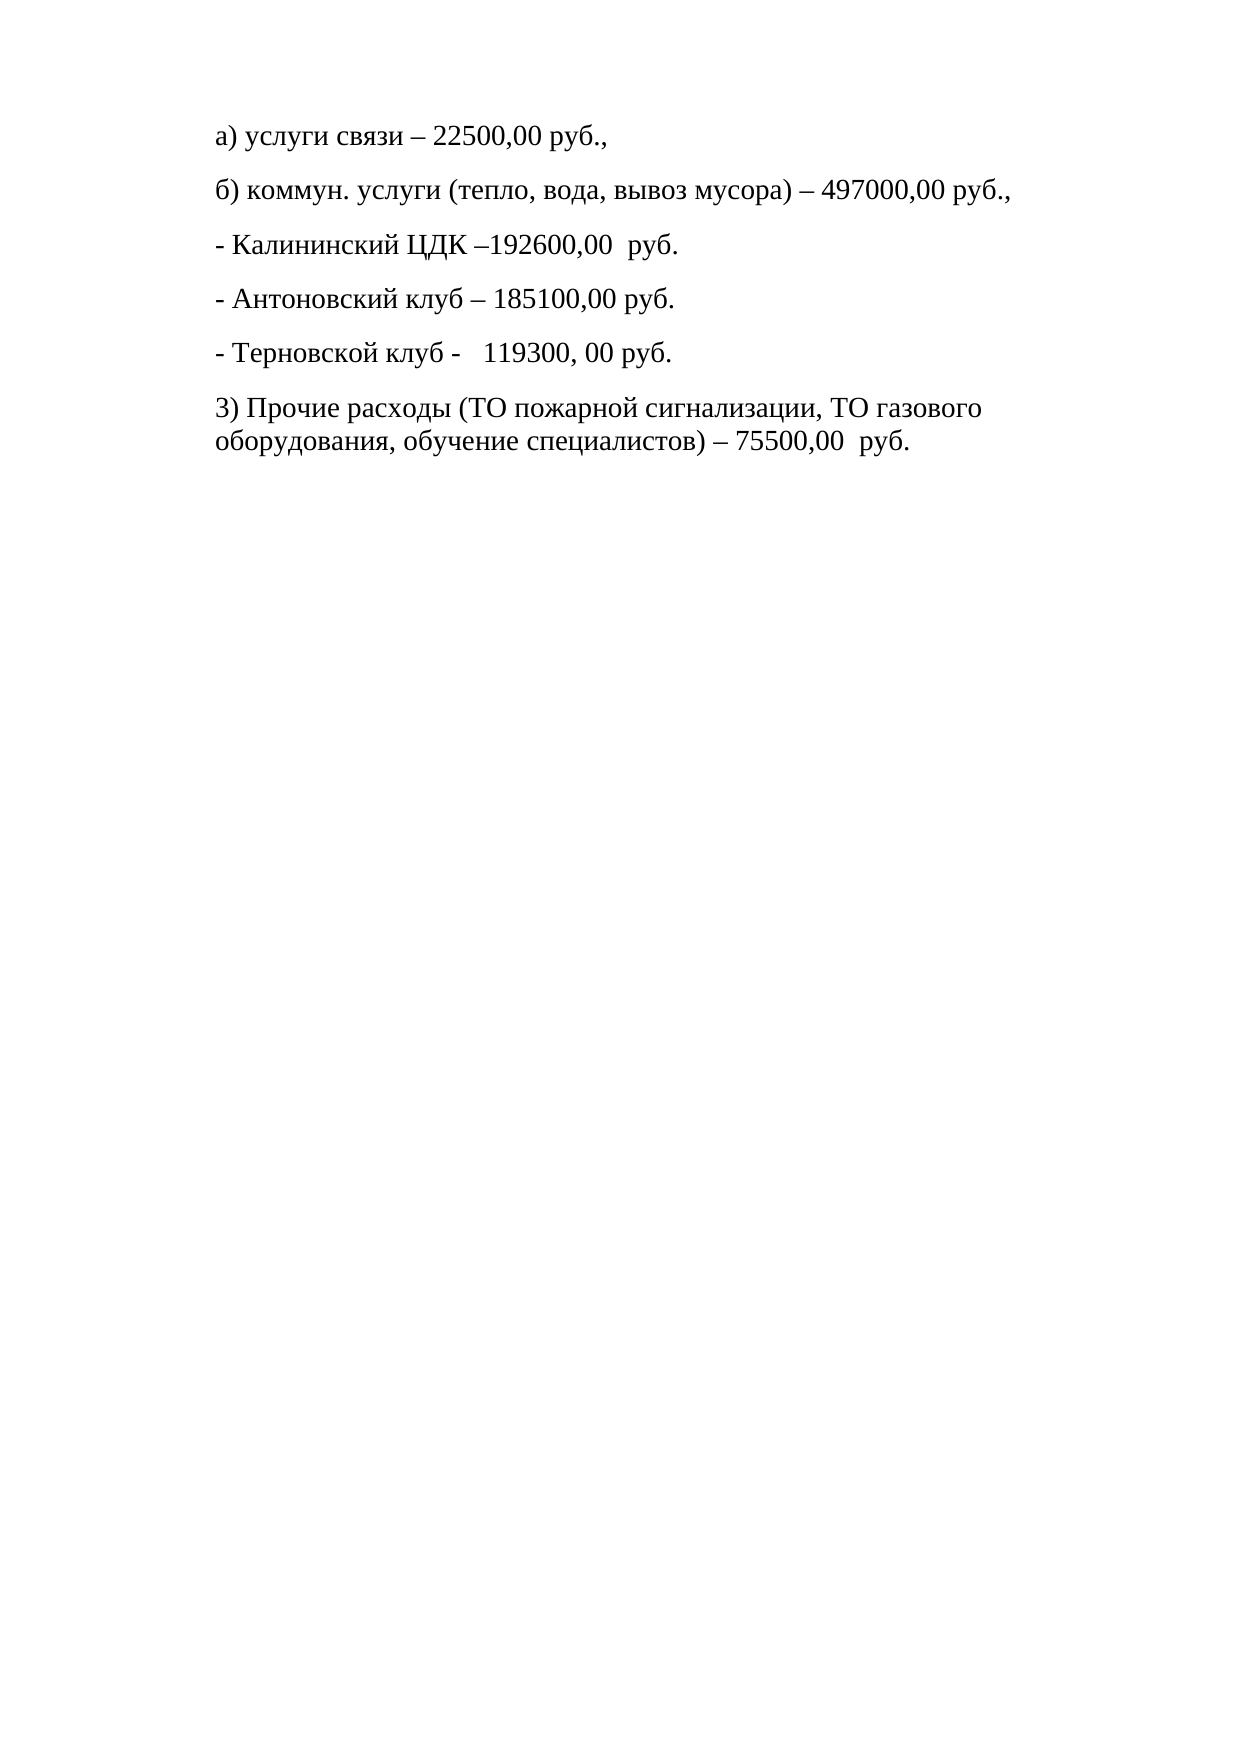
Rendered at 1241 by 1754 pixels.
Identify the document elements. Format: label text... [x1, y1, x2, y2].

text - Антоновский клуб – 185100,00 руб. [215, 281, 1152, 315]
text - Калининский ЦДК –192600,00 руб. [215, 227, 1152, 260]
text 3) Прочие расходы (ТО пожарной сигнализации, ТО газового оборудования, обучение специалистов) – 75500,00 руб. [215, 390, 1152, 457]
text а) услуги связи – 22500,00 руб., [215, 118, 1152, 152]
text б) коммун. услуги (тепло, вода, вывоз мусора) – 497000,00 руб., [215, 172, 1152, 206]
text - Терновской клуб - 119300, 00 руб. [215, 336, 1152, 369]
